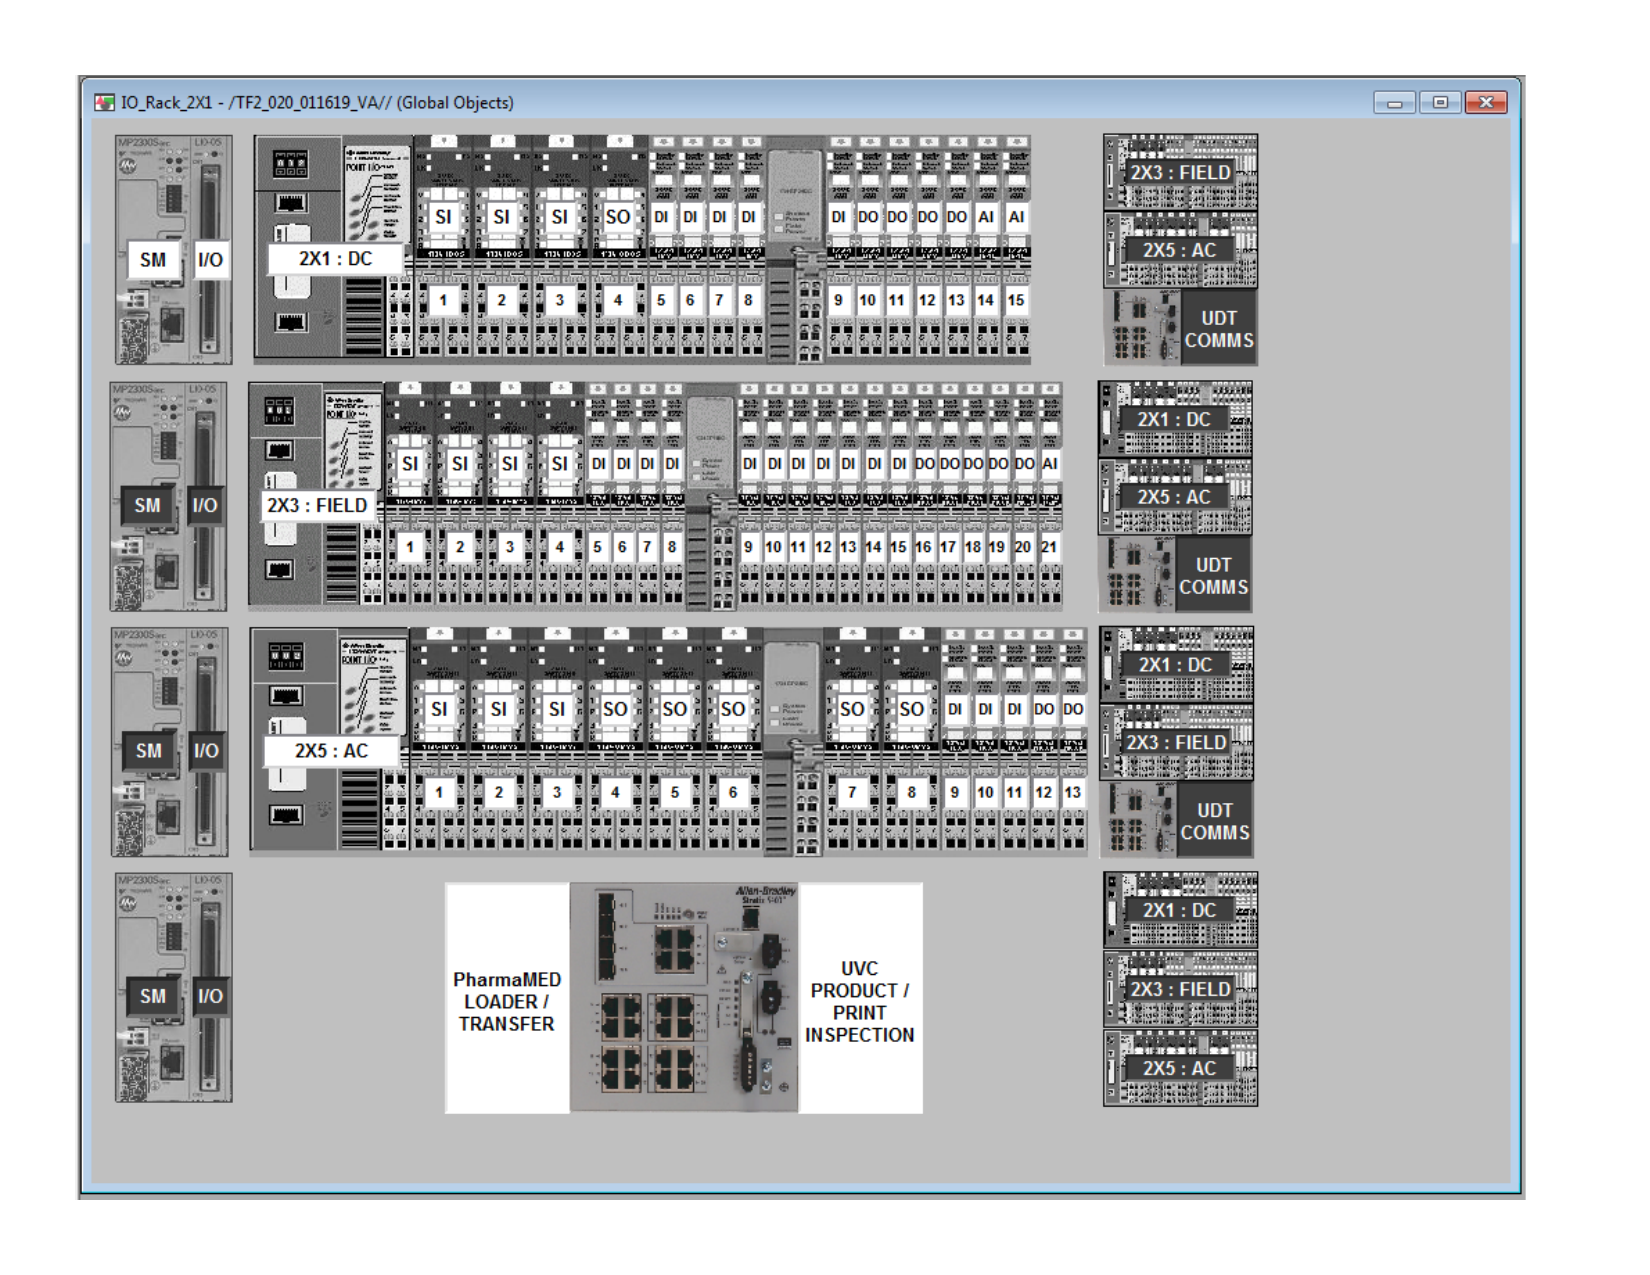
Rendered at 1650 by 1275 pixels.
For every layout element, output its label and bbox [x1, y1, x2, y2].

picture [75, 75, 1526, 1200]
